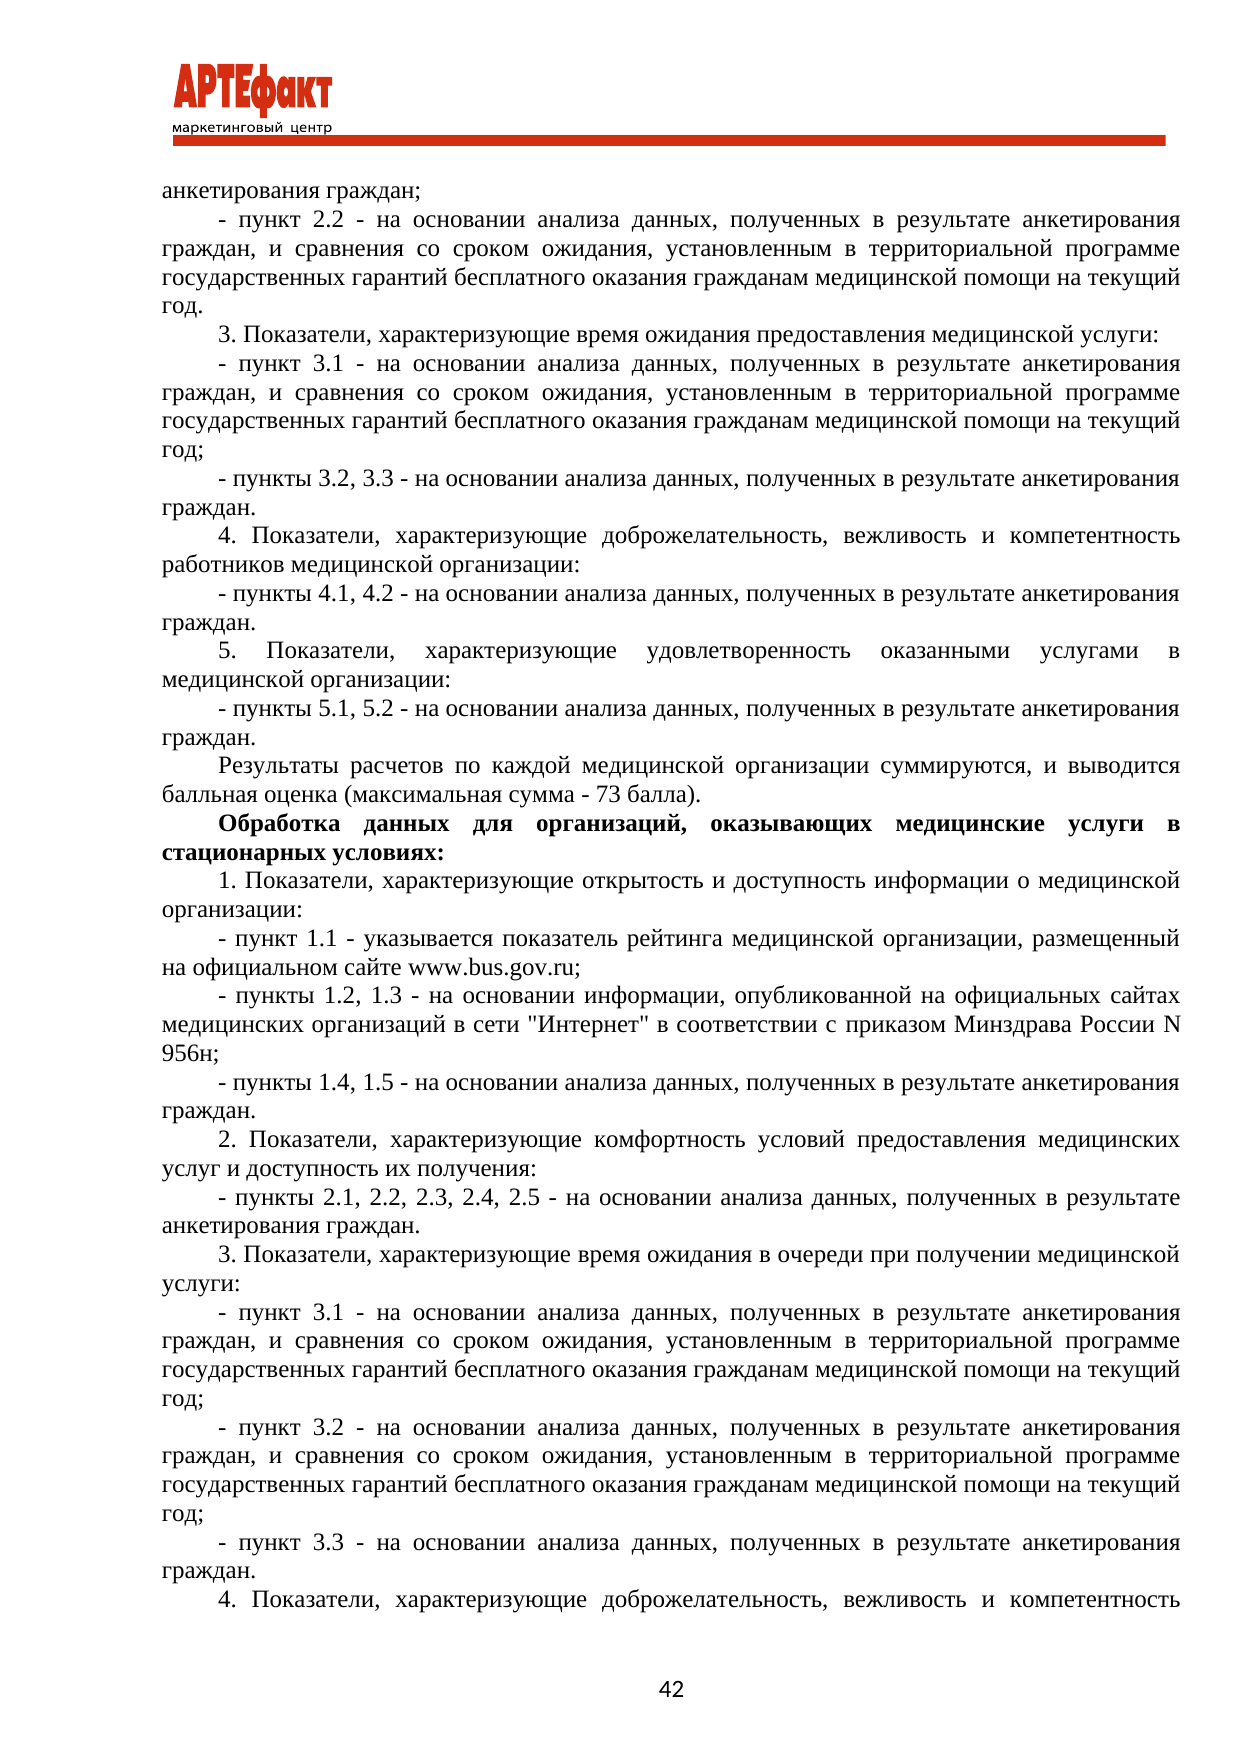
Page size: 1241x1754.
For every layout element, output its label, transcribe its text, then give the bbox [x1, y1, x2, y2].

text - пункты 2.1, 2.2, 2.3, 2.4, 2.5 - на основании анализа данных, полученных в результате анкетирования граждан. [162, 1182, 1181, 1239]
text 1. Показатели, характеризующие открытость и доступность информации о медицинской организации: [162, 865, 1181, 923]
text - пункт 3.2 - на основании анализа данных, полученных в результате анкетирования граждан, и сравнения со сроком ожидания, установленным в территориальной программе государственных гарантий бесплатного оказания гражданам медицинской помощи на текущий год; [162, 1412, 1181, 1527]
text 5. Показатели, характеризующие удовлетворенность оказанными услугами в медицинской организации: [162, 635, 1181, 693]
text 4. Показатели, характеризующие доброжелательность, вежливость и компетентность работников медицинской организации: [162, 520, 1181, 578]
text Обработка данных для организаций, оказывающих медицинские услуги в стационарных условиях: [162, 808, 1181, 865]
text Результаты расчетов по каждой медицинской организации суммируются, и выводится балльная оценка (максимальная сумма - 73 балла). [162, 750, 1181, 808]
text - пункты 1.4, 1.5 - на основании анализа данных, полученных в результате анкетирования граждан. [162, 1067, 1181, 1124]
text - пункт 3.3 - на основании анализа данных, полученных в результате анкетирования граждан. [162, 1527, 1181, 1584]
text 3. Показатели, характеризующие время ожидания в очереди при получении медицинской услуги: [162, 1239, 1181, 1297]
text - пункты 1.2, 1.3 - на основании информации, опубликованной на официальных сайтах медицинских организаций в сети "Интернет" в соответствии с приказом Минздрава России N 956н; [162, 980, 1181, 1067]
text - пункты 4.1, 4.2 - на основании анализа данных, полученных в результате анкетирования граждан. [162, 578, 1181, 635]
text 3. Показатели, характеризующие время ожидания предоставления медицинской услуги: [162, 319, 1181, 348]
text - пункт 3.1 - на основании анализа данных, полученных в результате анкетирования граждан, и сравнения со сроком ожидания, установленным в территориальной программе государственных гарантий бесплатного оказания гражданам медицинской помощи на текущий год; [162, 348, 1181, 463]
text - пункты 5.1, 5.2 - на основании анализа данных, полученных в результате анкетирования граждан. [162, 693, 1181, 750]
text - пункт 2.2 - на основании анализа данных, полученных в результате анкетирования граждан, и сравнения со сроком ожидания, установленным в территориальной программе государственных гарантий бесплатного оказания гражданам медицинской помощи на текущий год. [162, 204, 1181, 319]
text 2. Показатели, характеризующие комфортность условий предоставления медицинских услуг и доступность их получения: [162, 1124, 1181, 1182]
text - пункт 1.1 - указывается показатель рейтинга медицинской организации, размещенный на официальном сайте www.bus.gov.ru; [162, 923, 1181, 980]
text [162, 175, 1181, 204]
text - пункты 3.2, 3.3 - на основании анализа данных, полученных в результате анкетирования граждан. [162, 463, 1181, 520]
text - пункт 3.1 - на основании анализа данных, полученных в результате анкетирования граждан, и сравнения со сроком ожидания, установленным в территориальной программе государственных гарантий бесплатного оказания гражданам медицинской помощи на текущий год; [162, 1297, 1181, 1412]
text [162, 1584, 1181, 1613]
